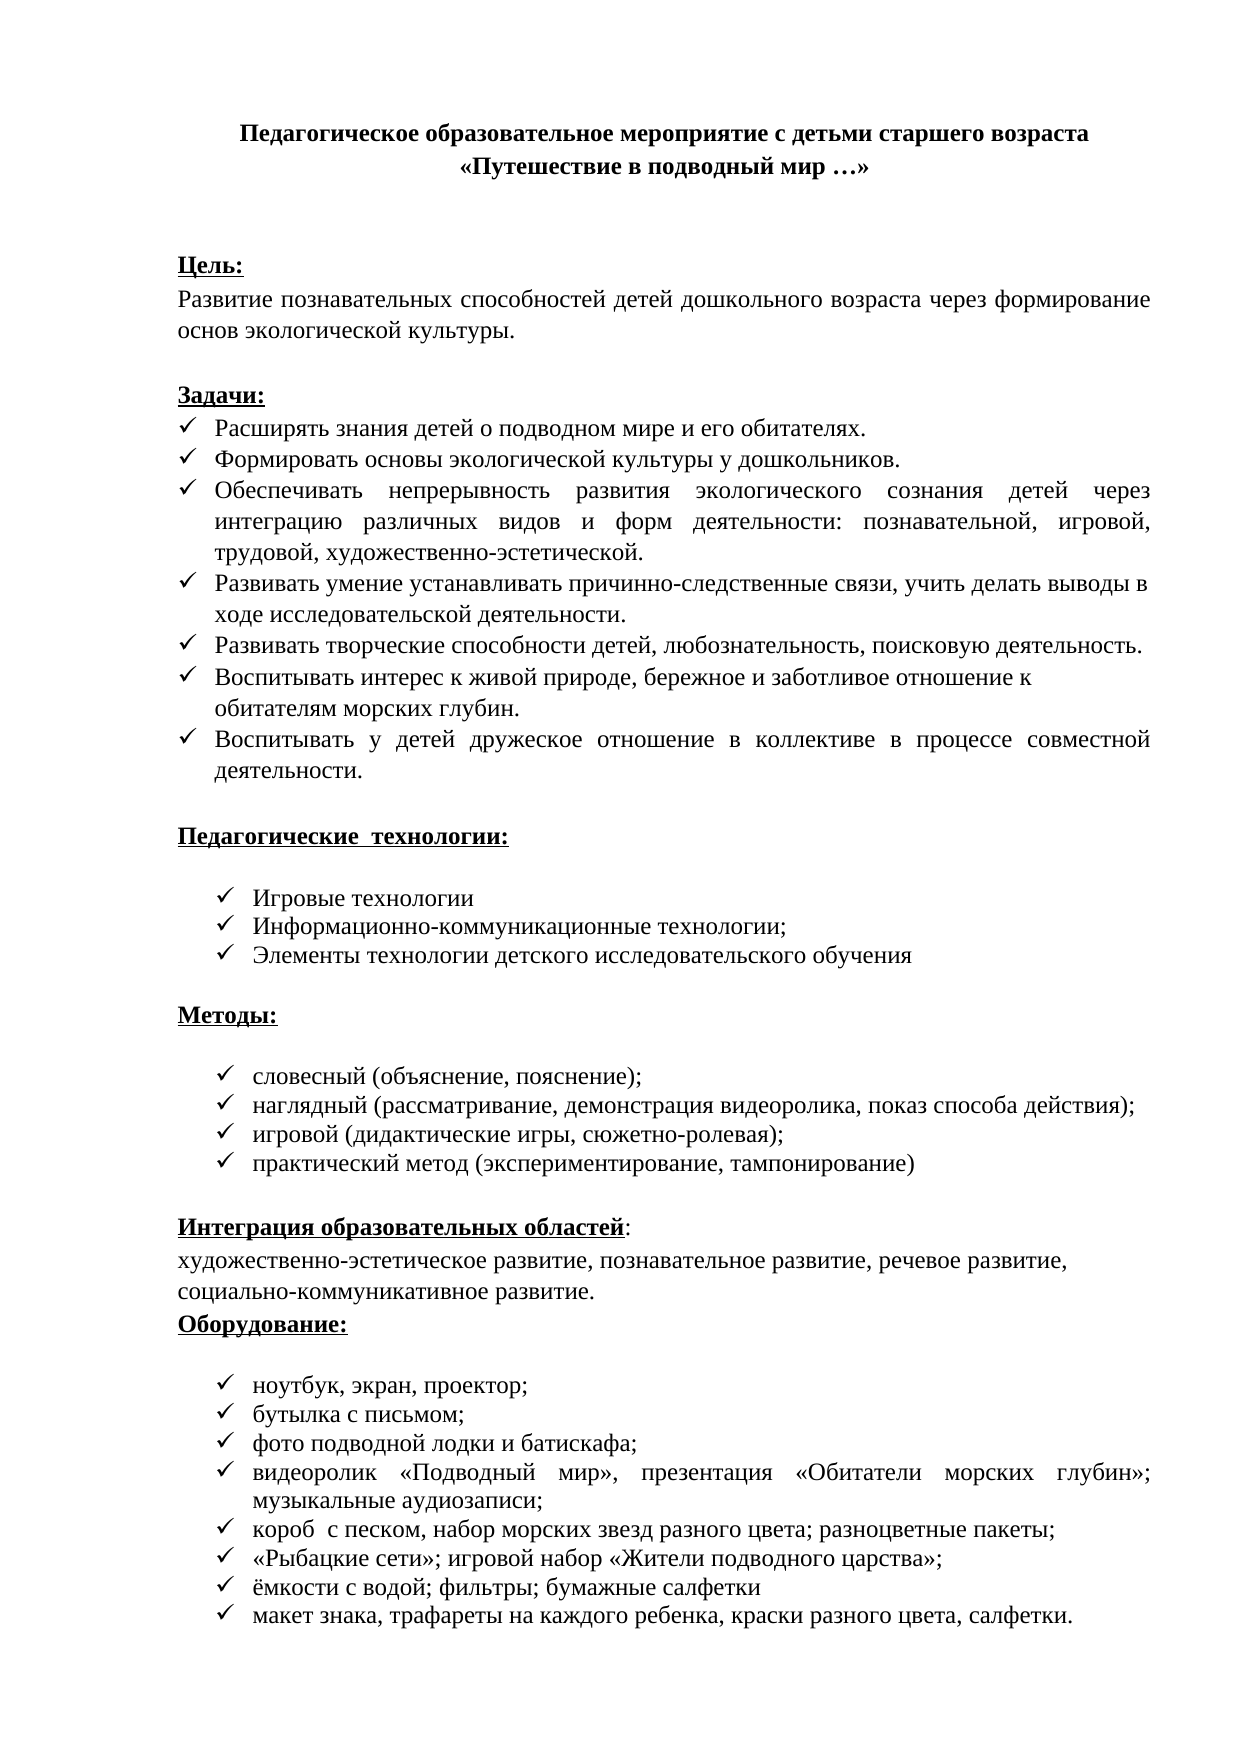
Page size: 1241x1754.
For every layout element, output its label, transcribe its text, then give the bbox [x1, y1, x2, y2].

text Интеграция образовательных областей: [177, 1212, 1152, 1240]
list ёмкости с водой; фильтры; бумажные салфетки [215, 1572, 1152, 1601]
text Оборудование: [177, 1309, 1152, 1338]
list игровой (дидактические игры, сюжетно-ролевая); [215, 1119, 1152, 1148]
list Информационно-коммуникационные технологии; [215, 911, 1152, 940]
list бутылка с письмом; [215, 1399, 1152, 1428]
list Воспитывать интерес к живой природе, бережное и заботливое отношение к обитателям морских глубин. [177, 662, 1152, 721]
list наглядный (рассматривание, демонстрация видеоролика, показ способа действия); [215, 1090, 1152, 1119]
list Обеспечивать непрерывность развития экологического сознания детей через интеграцию различных видов и форм деятельности: познавательной, игровой, трудовой, художественно-эстетической. [177, 475, 1152, 566]
list Воспитывать у детей дружеское отношение в коллективе в процессе совместной деятельности. [177, 724, 1152, 783]
list фото подводной лодки и батискафа; [215, 1428, 1152, 1457]
text Развитие познавательных способностей детей дошкольного возраста через формирование основ экологической культуры. [177, 284, 1152, 343]
list ноутбук, экран, проектор; [215, 1371, 1152, 1399]
list словесный (объяснение, пояснение); [215, 1061, 1152, 1090]
list макет знака, трафареты на каждого ребенка, краски разного цвета, салфетки. [215, 1601, 1152, 1629]
text художественно-эстетическое развитие, познавательное развитие, речевое развитие, социально-коммуникативное развитие. [177, 1245, 1152, 1304]
text «Путешествие в подводный мир …» [177, 151, 1152, 180]
list Расширять знания детей о подводном мире и его обитателях. [177, 413, 1152, 442]
text Задачи: [177, 380, 1152, 409]
list Развивать умение устанавливать причинно-следственные связи, учить делать выводы в ходе исследовательской деятельности. [177, 568, 1152, 628]
text Педагогические технологии: [177, 821, 1152, 850]
list видеоролик «Подводный мир», презентация «Обитатели морских глубин»; музыкальные аудиозаписи; [215, 1457, 1152, 1514]
list Развивать творческие способности детей, любознательность, поисковую деятельность. [177, 631, 1152, 659]
text Цель: [177, 251, 1152, 279]
text Педагогическое образовательное мероприятие с детьми старшего возраста [177, 118, 1152, 147]
list Элементы технологии детского исследовательского обучения [215, 940, 1152, 969]
list Игровые технологии [215, 883, 1152, 911]
list «Рыбацкие сети»; игровой набор «Жители подводного царства»; [215, 1543, 1152, 1572]
text Методы: [177, 1000, 1152, 1028]
list короб с песком, набор морских звезд разного цвета; разноцветные пакеты; [215, 1514, 1152, 1543]
list Формировать основы экологической культуры у дошкольников. [177, 444, 1152, 473]
list практический метод (экспериментирование, тампонирование) [215, 1148, 1152, 1176]
